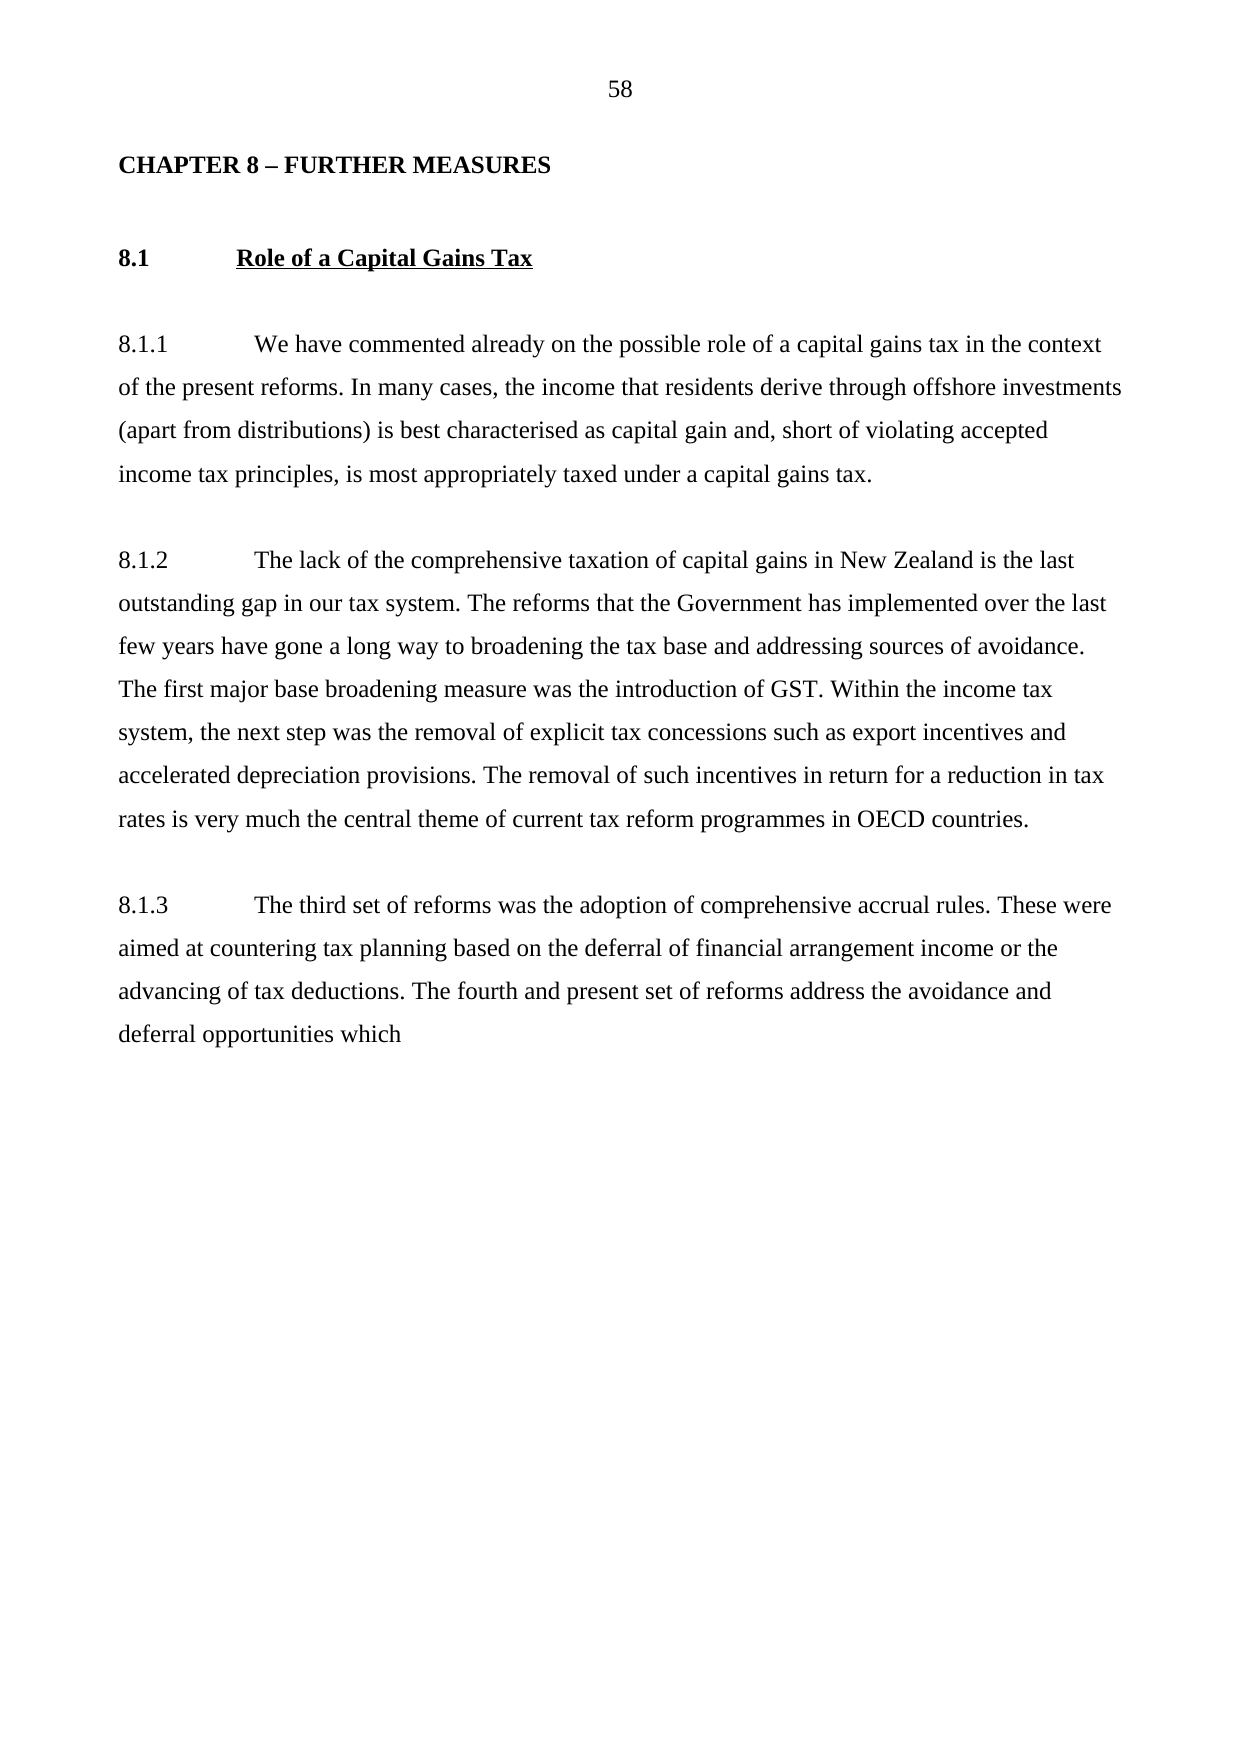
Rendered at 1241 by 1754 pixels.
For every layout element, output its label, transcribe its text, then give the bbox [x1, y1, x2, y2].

subtitle 8.1 Role of a Capital Gains Tax [118, 243, 1122, 272]
subtitle CHAPTER 8 – FURTHER MEASURES [118, 150, 1122, 179]
text 8.1.2 The lack of the comprehensive taxation of capital gains in New Zealand is the last outstanding gap in our tax system. The reforms that the Government has implemented over the last few years have gone a long way to broadening the tax base and addressing sources of avoidance. The first major base broadening measure was the introduction of GST. Within the income tax system, the next step was the removal of explicit tax concessions such as export incentives and accelerated depreciation provisions. The removal of such incentives in return for a reduction in tax rates is very much the central theme of current tax reform programmes in OECD countries. [118, 545, 1122, 832]
text 8.1.3 The third set of reforms was the adoption of comprehensive accrual rules. These were aimed at countering tax planning based on the deferral of financial arrangement income or the advancing of tax deductions. The fourth and present set of reforms address the avoidance and deferral opportunities which [118, 890, 1122, 1048]
text 8.1.1 We have commented already on the possible role of a capital gains tax in the context of the present reforms. In many cases, the income that residents derive through offshore investments (apart from distributions) is best characterised as capital gain and, short of violating accepted income tax principles, is most appropriately taxed under a capital gains tax. [118, 329, 1122, 487]
